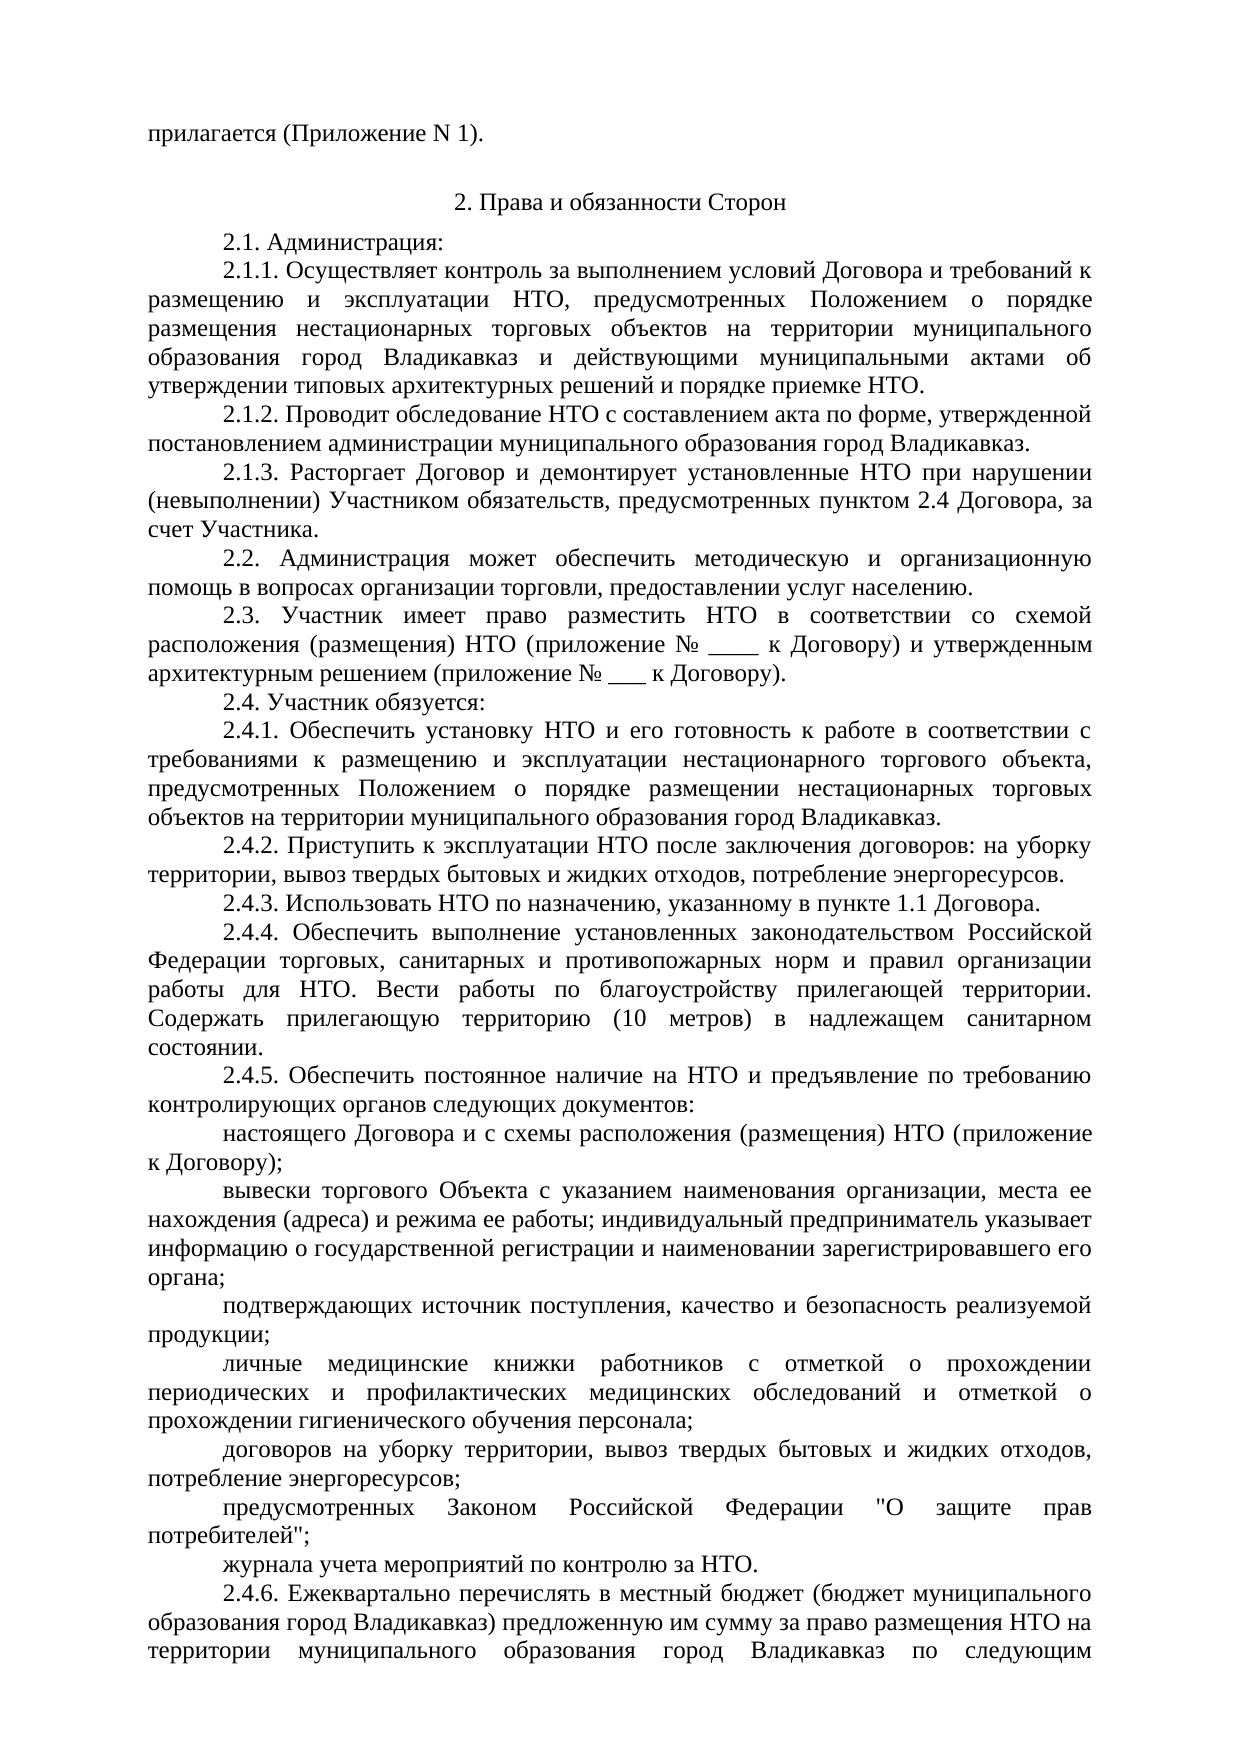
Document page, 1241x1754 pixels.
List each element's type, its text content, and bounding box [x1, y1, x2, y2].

text 2.4.4. Обеспечить выполнение установленных законодательством Российской Федерации торговых, санитарных и противопожарных норм и правил организации работы для НТО. Вести работы по благоустройству прилегающей территории. Содержать прилегающую территорию (10 метров) в надлежащем санитарном состоянии. [148, 917, 1092, 1061]
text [148, 1578, 1092, 1664]
text личные медицинские книжки работников с отметкой о прохождении периодических и профилактических медицинских обследований и отметкой о прохождении гигиенического обучения персонала; [148, 1348, 1092, 1434]
text подтверждающих источник поступления, качество и безопасность реализуемой продукции; [148, 1291, 1092, 1348]
text 2. Права и обязанности Сторон [148, 187, 1092, 216]
text 2.3. Участник имеет право разместить НТО в соответствии со схемой расположения (размещения) НТО (приложение № ____ к Договору) и утвержденным архитектурным решением (приложение № ___ к Договору). [148, 601, 1092, 687]
text договоров на уборку территории, вывоз твердых бытовых и жидких отходов, потребление энергоресурсов; [148, 1434, 1092, 1492]
text 2.1.1. Осуществляет контроль за выполнением условий Договора и требований к размещению и эксплуатации НТО, предусмотренных Положением о порядке размещения нестационарных торговых объектов на территории муниципального образования город Владикавказ и действующими муниципальными актами об утверждении типовых архитектурных решений и порядке приемке НТО. [148, 256, 1092, 399]
text 2.4.1. Обеспечить установку НТО и его готовность к работе в соответствии с требованиями к размещению и эксплуатации нестационарного торгового объекта, предусмотренных Положением о порядке размещении нестационарных торговых объектов на территории муниципального образования город Владикавказ. [148, 716, 1092, 831]
text 2.4.5. Обеспечить постоянное наличие на НТО и предъявление по требованию контролирующих органов следующих документов: [148, 1061, 1092, 1118]
text предусмотренных Законом Российской Федерации "О защите прав потребителей"; [148, 1492, 1092, 1549]
text 2.2. Администрация может обеспечить методическую и организационную помощь в вопросах организации торговли, предоставлении услуг населению. [148, 543, 1092, 601]
text 2.1. Администрация: [148, 227, 1092, 256]
text 2.4.3. Использовать НТО по назначению, указанному в пункте 1.1 Договора. [148, 888, 1092, 917]
text вывески торгового Объекта с указанием наименования организации, места ее нахождения (адреса) и режима ее работы; индивидуальный предприниматель указывает информацию о государственной регистрации и наименовании зарегистрировавшего его органа; [148, 1176, 1092, 1291]
text 2.4.2. Приступить к эксплуатации НТО после заключения договоров: на уборку территории, вывоз твердых бытовых и жидких отходов, потребление энергоресурсов. [148, 831, 1092, 888]
text 2.1.3. Расторгает Договор и демонтирует установленные НТО при нарушении (невыполнении) Участником обязательств, предусмотренных пунктом 2.4 Договора, за счет Участника. [148, 457, 1092, 543]
text настоящего Договора и с схемы расположения (размещения) НТО (приложение к Договору); [148, 1118, 1092, 1176]
text 2.4. Участник обязуется: [148, 687, 1092, 716]
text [148, 118, 1092, 147]
text журнала учета мероприятий по контролю за НТО. [148, 1549, 1092, 1578]
text 2.1.2. Проводит обследование НТО с составлением акта по форме, утвержденной постановлением администрации муниципального образования город Владикавказ. [148, 399, 1092, 457]
